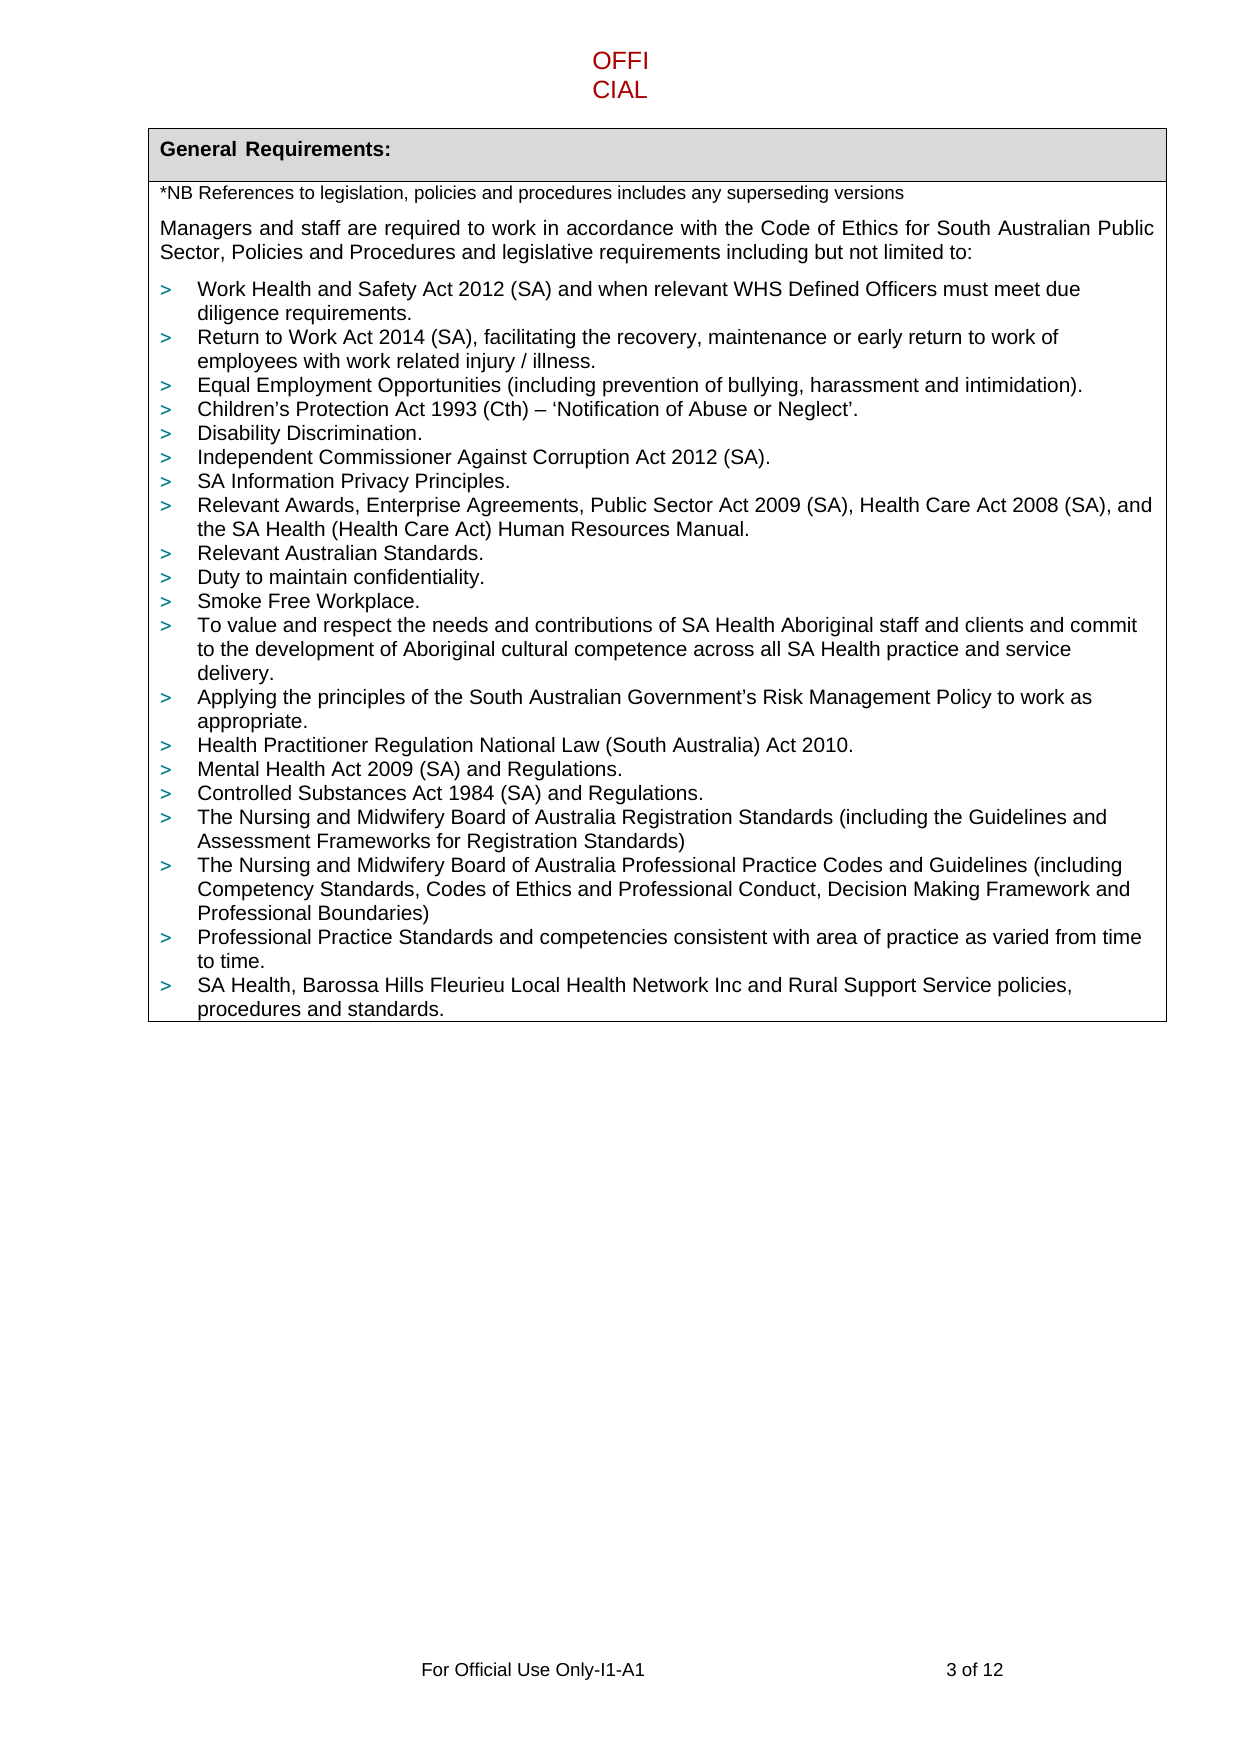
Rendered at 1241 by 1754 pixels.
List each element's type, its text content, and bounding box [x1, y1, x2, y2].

table_header General Requirements: [149, 129, 1166, 181]
table_cell *NB References to legislation, policies and procedures includes any superseding versions Managers and staff are required to work in accordance with the Code of Ethics for South Australian Public Sector, Policies and Procedures and legislative requirements including but not limited to: Work Health and Safety Act 2012 (SA) and when relevant WHS Defined Officers must meet due diligence requirements. Return to Work Act 2014 (SA), facilitating the recovery, maintenance or early return to work of employees with work related injury / illness. Equal Employment Opportunities (including prevention of bullying, harassment and intimidation). Children’s Protection Act 1993 (Cth) – ‘Notification of Abuse or Neglect’. Disability Discrimination. Independent Commissioner Against Corruption Act 2012 (SA). SA Information Privacy Principles. Relevant Awards, Enterprise Agreements, Public Sector Act 2009 (SA), Health Care Act 2008 (SA), and the SA Health (Health Care Act) Human Resources Manual. Relevant Australian Standards. Duty to maintain confidentiality. Smoke Free Workplace. To value and respect the needs and contributions of SA Health Aboriginal staff and clients and commit to the development of Aboriginal cultural competence across all SA Health practice and service delivery. Applying the principles of the South Australian Government’s Risk Management Policy to work as appropriate. Health Practitioner Regulation National Law (South Australia) Act 2010. Mental Health Act 2009 (SA) and Regulations. Controlled Substances Act 1984 (SA) and Regulations. The Nursing and Midwifery Board of Australia Registration Standards (including the Guidelines and Assessment Frameworks for Registration Standards) The Nursing and Midwifery Board of Australia Professional Practice Codes and Guidelines (including Competency Standards, Codes of Ethics and Professional Conduct, Decision Making Framework and Professional Boundaries) Professional Practice Standards and competencies consistent with area of practice as varied from time to time. SA Health, Barossa Hills Fleurieu Local Health Network Inc and Rural Support Service policies, procedures and standards. [149, 182, 1166, 1021]
